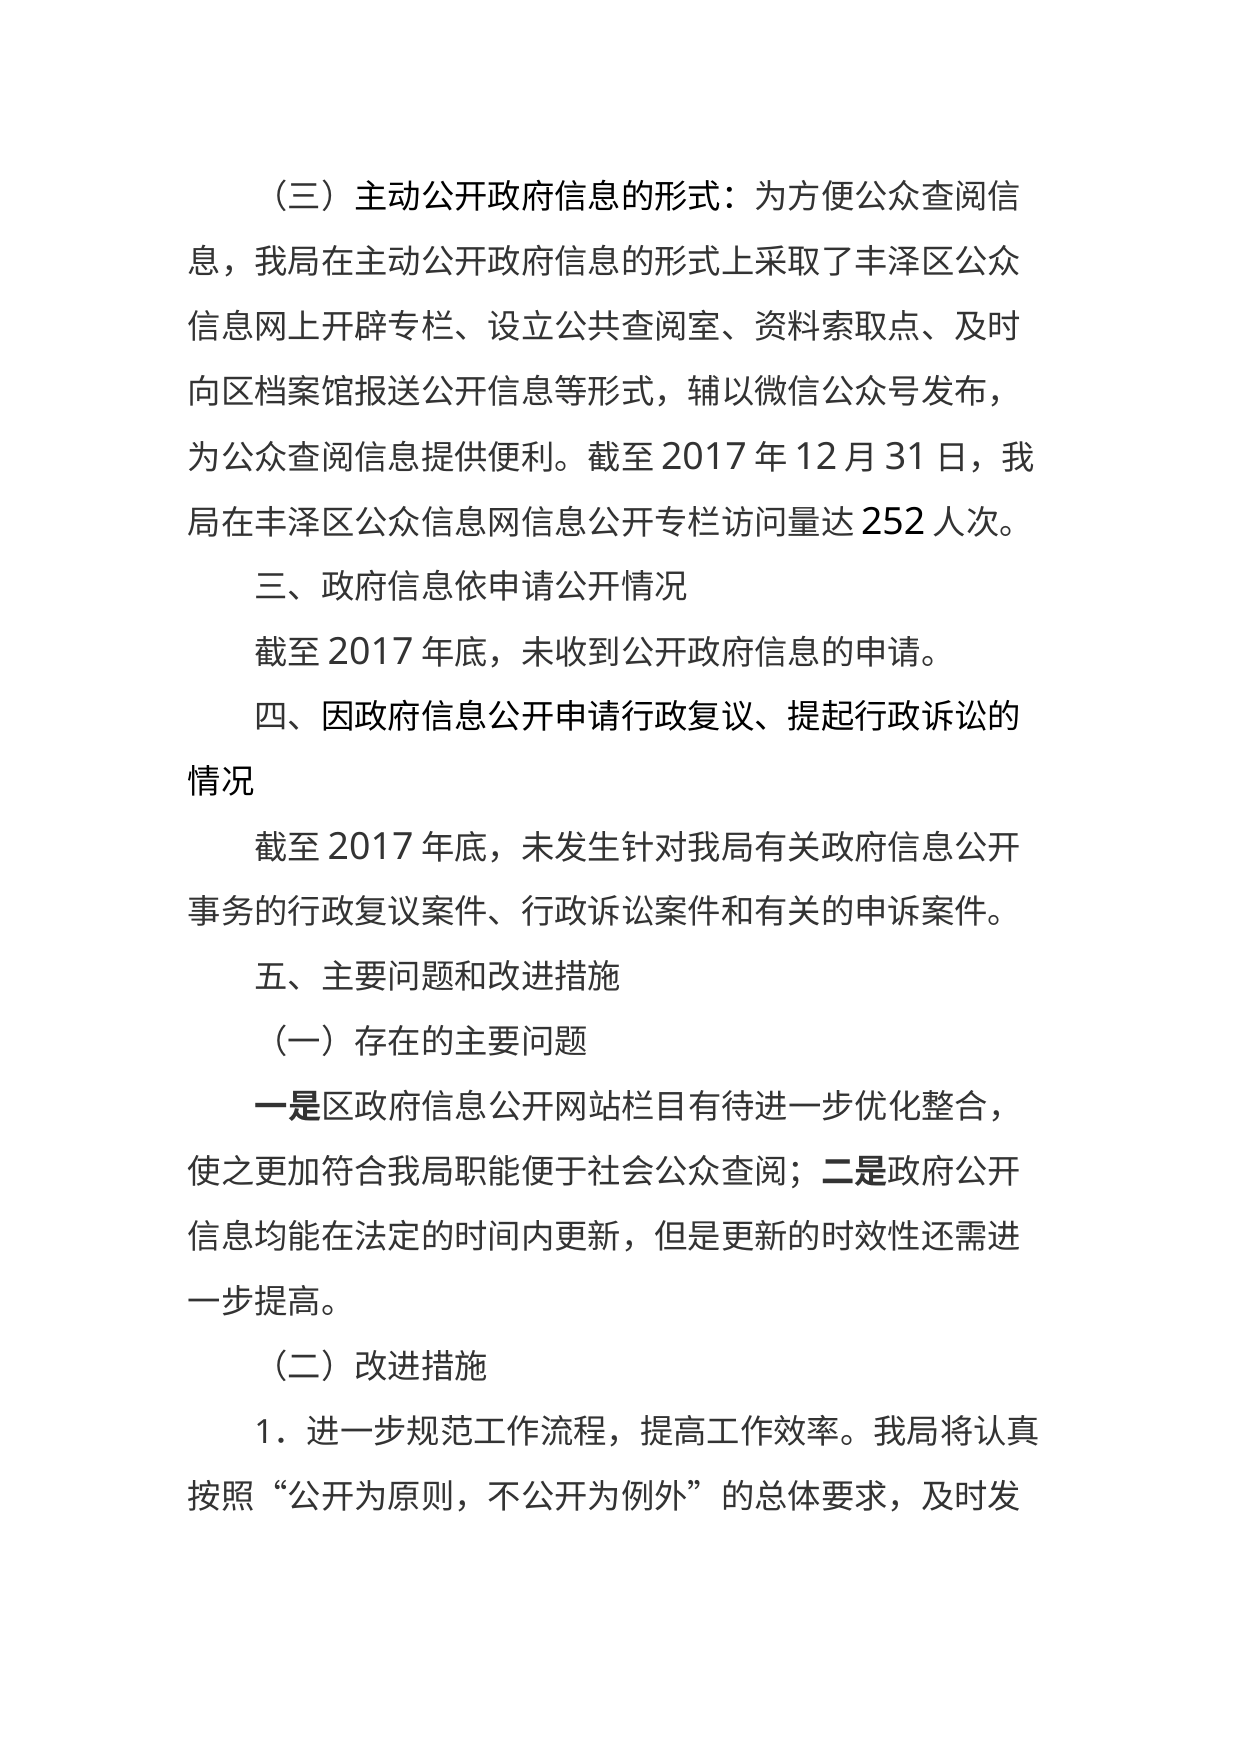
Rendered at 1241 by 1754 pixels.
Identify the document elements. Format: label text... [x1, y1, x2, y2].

text 三、政府信息依申请公开情况 [187, 552, 1053, 617]
text 五、主要问题和改进措施 [187, 942, 1053, 1007]
text （二）改进措施 [187, 1332, 1053, 1397]
text （一）存在的主要问题 [187, 1007, 1053, 1072]
text 一是区政府信息公开网站栏目有待进一步优化整合，使之更加符合我局职能便于社会公众查阅；二是政府公开信息均能在法定的时间内更新，但是更新的时效性还需进一步提高。 [187, 1072, 1053, 1332]
text （三）主动公开政府信息的形式：为方便公众查阅信息，我局在主动公开政府信息的形式上采取了丰泽区公众信息网上开辟专栏、设立公共查阅室、资料索取点、及时向区档案馆报送公开信息等形式，辅以微信公众号发布，为公众查阅信息提供便利。截至2017年12月31日，我局在丰泽区公众信息网信息公开专栏访问量达252人次。 [187, 162, 1053, 552]
text 截至2017年底，未发生针对我局有关政府信息公开事务的行政复议案件、行政诉讼案件和有关的申诉案件。 [187, 812, 1053, 942]
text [187, 1397, 1053, 1527]
text 截至2017年底，未收到公开政府信息的申请。 [187, 617, 1053, 682]
text 四、因政府信息公开申请行政复议、提起行政诉讼的情况 [187, 682, 1053, 812]
